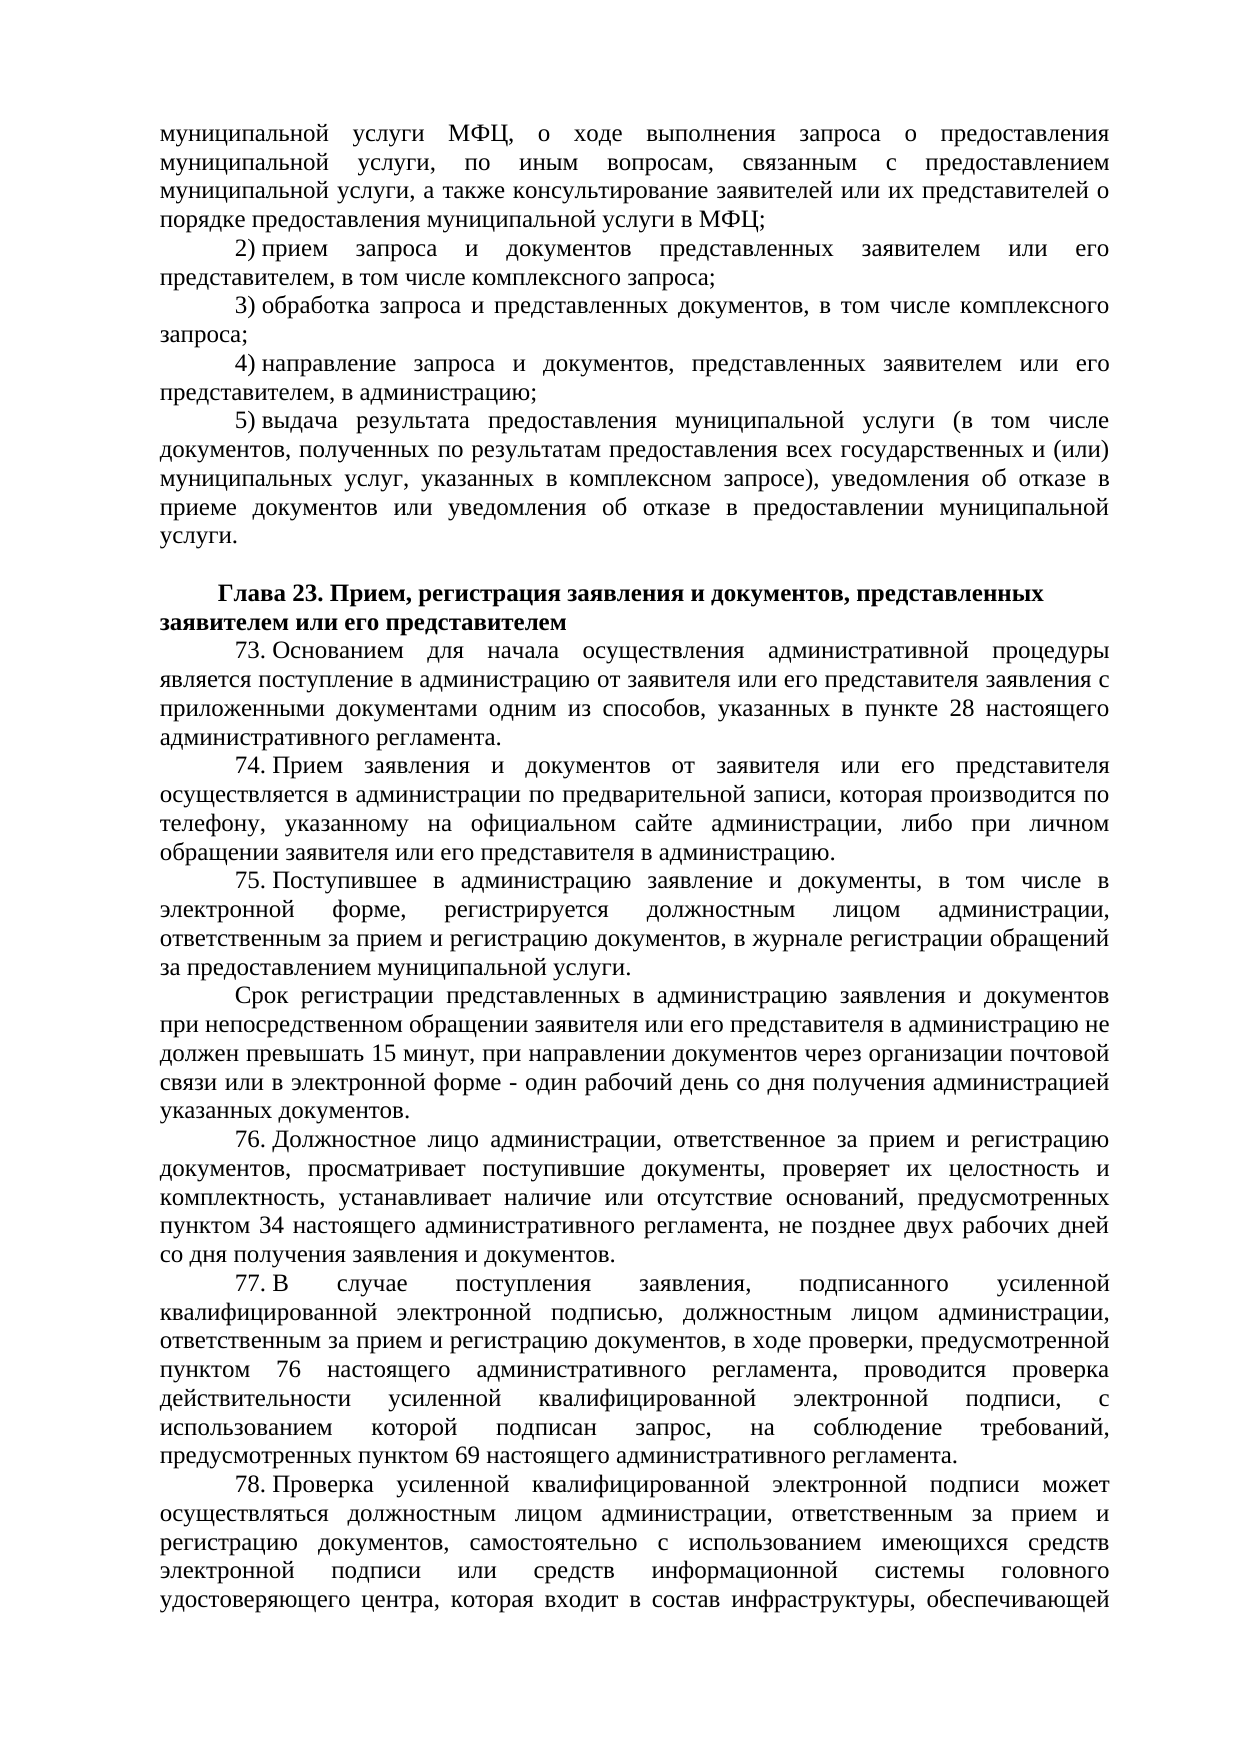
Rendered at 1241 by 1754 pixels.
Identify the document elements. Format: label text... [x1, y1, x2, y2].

text 76. Должностное лицо администрации, ответственное за прием и регистрацию документов, просматривает поступившие документы, проверяет их целостность и комплектность, устанавливает наличие или отсутствие оснований, предусмотренных пунктом 34 настоящего административного регламента, не позднее двух рабочих дней со дня получения заявления и документов. [159, 1124, 1110, 1268]
text 73. Основанием для начала осуществления административной процедуры является поступление в администрацию от заявителя или его представителя заявления с приложенными документами одним из способов, указанных в пункте 28 настоящего административного регламента. [159, 636, 1110, 751]
text 4) направление запроса и документов, представленных заявителем или его представителем, в администрацию; [159, 348, 1110, 406]
text 77. В случае поступления заявления, подписанного усиленной квалифицированной электронной подписью, должностным лицом администрации, ответственным за прием и регистрацию документов, в ходе проверки, предусмотренной пунктом 76 настоящего административного регламента, проводится проверка действительности усиленной квалифицированной электронной подписи, с использованием которой подписан запрос, на соблюдение требований, предусмотренных пунктом 69 настоящего административного регламента. [159, 1268, 1110, 1469]
text Срок регистрации представленных в администрацию заявления и документов при непосредственном обращении заявителя или его представителя в администрацию не должен превышать 15 минут, при направлении документов через организации почтовой связи или в электронной форме - один рабочий день со дня получения администрацией указанных документов. [159, 981, 1110, 1124]
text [159, 118, 1110, 233]
text 5) выдача результата предоставления муниципальной услуги (в том числе документов, полученных по результатам предоставления всех государственных и (или) муниципальных услуг, указанных в комплексном запросе), уведомления об отказе в приеме документов или уведомления об отказе в предоставлении муниципальной услуги. [159, 406, 1110, 549]
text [159, 1469, 1110, 1613]
text 74. Прием заявления и документов от заявителя или его представителя осуществляется в администрации по предварительной записи, которая производится по телефону, указанному на официальном сайте администрации, либо при личном обращении заявителя или его представителя в администрацию. [159, 751, 1110, 866]
text 75. Поступившее в администрацию заявление и документы, в том числе в электронной форме, регистрируется должностным лицом администрации, ответственным за прием и регистрацию документов, в журнале регистрации обращений за предоставлением муниципальной услуги. [159, 866, 1110, 981]
text 3) обработка запроса и представленных документов, в том числе комплексного запроса; [159, 291, 1110, 348]
text Глава 23. Прием, регистрация заявления и документов, представленных заявителем или его представителем [159, 578, 1110, 636]
text 2) прием запроса и документов представленных заявителем или его представителем, в том числе комплексного запроса; [159, 233, 1110, 291]
